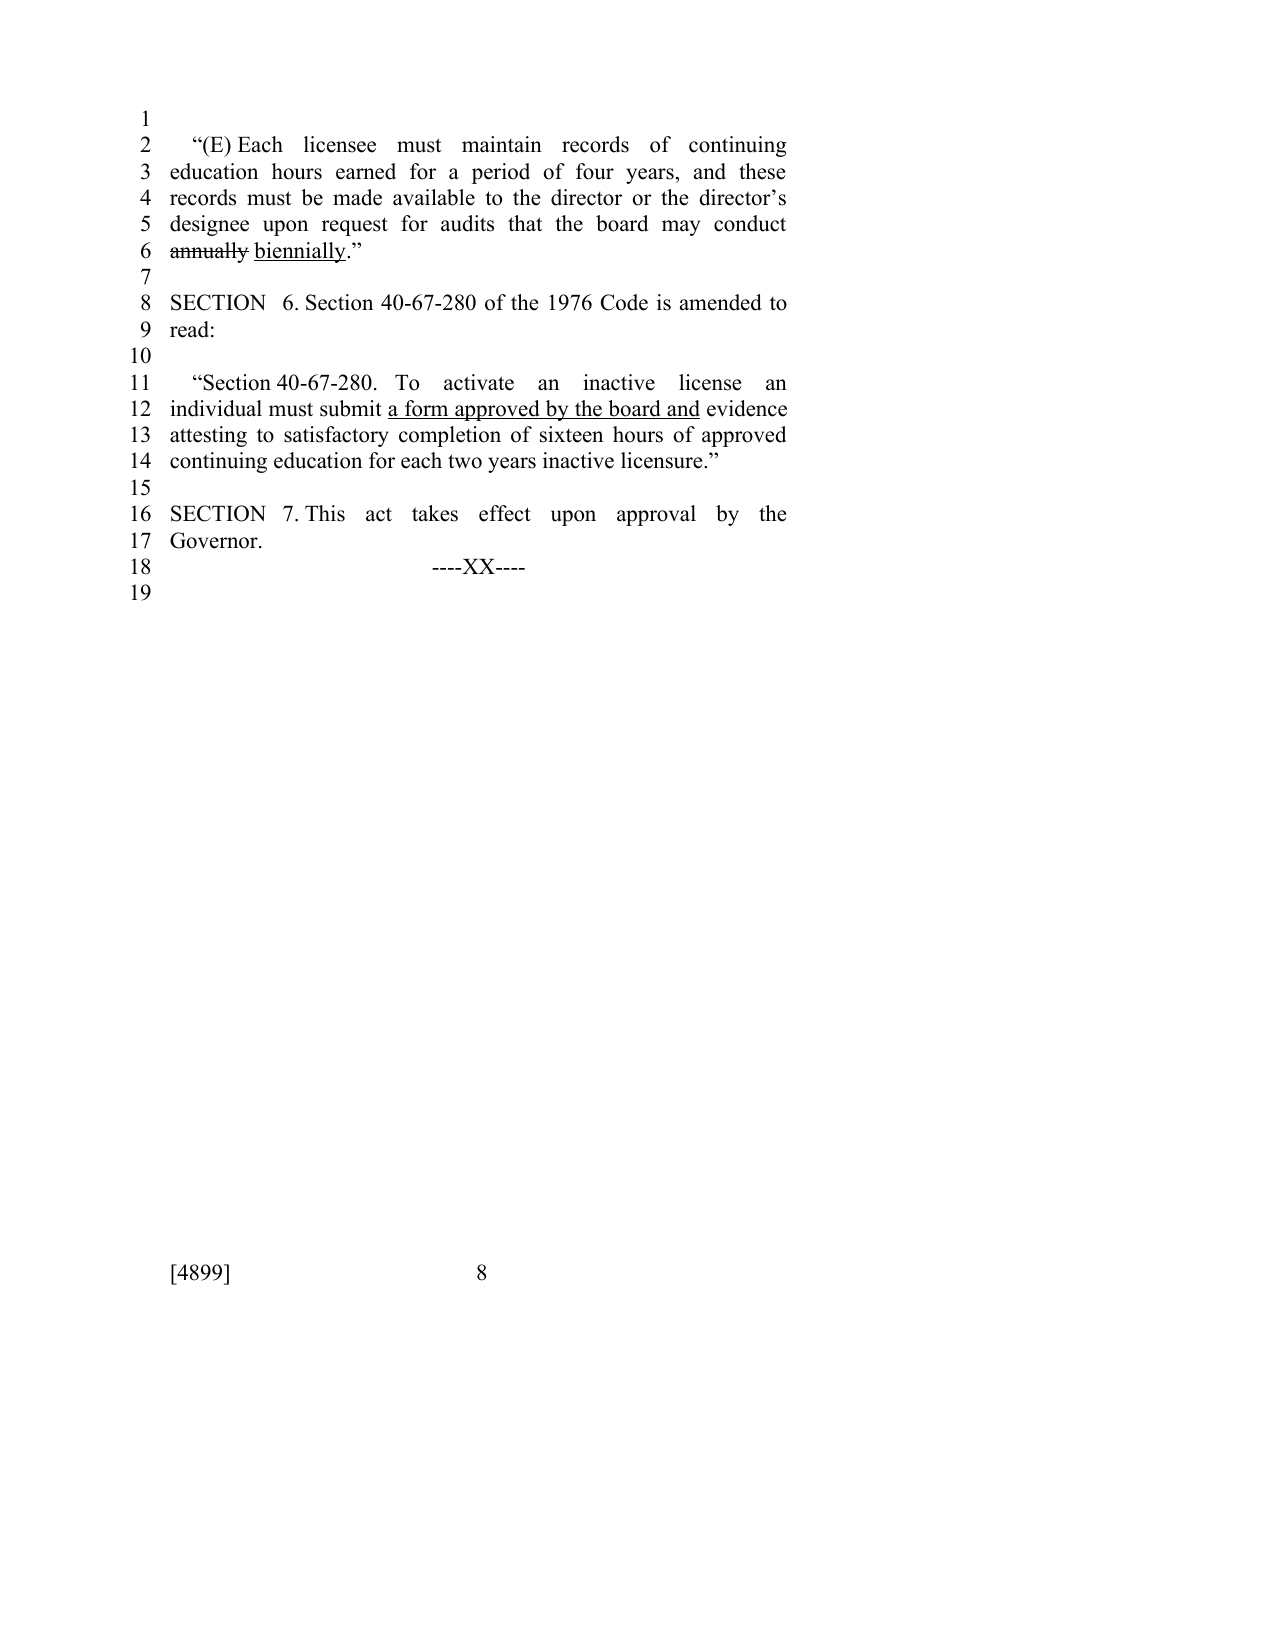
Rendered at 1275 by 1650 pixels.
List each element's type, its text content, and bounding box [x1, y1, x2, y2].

text “(E) Each licensee must maintain records of continuing education hours earned for a period of four years, and these records must be made available to the director or the director’s designee upon request for audits that the board may conduct annually biennially.” [169, 131, 787, 263]
text SECTION 6. Section 40-67-280 of the 1976 Code is amended to read: [169, 289, 787, 342]
text ----XX---- [169, 553, 787, 579]
text “Section 40-67-280. To activate an inactive license an individual must submit a form approved by the board and evidence attesting to satisfactory completion of sixteen hours of approved continuing education for each two years inactive licensure.” [169, 368, 787, 474]
text SECTION 7. This act takes effect upon approval by the Governor. [169, 500, 787, 553]
